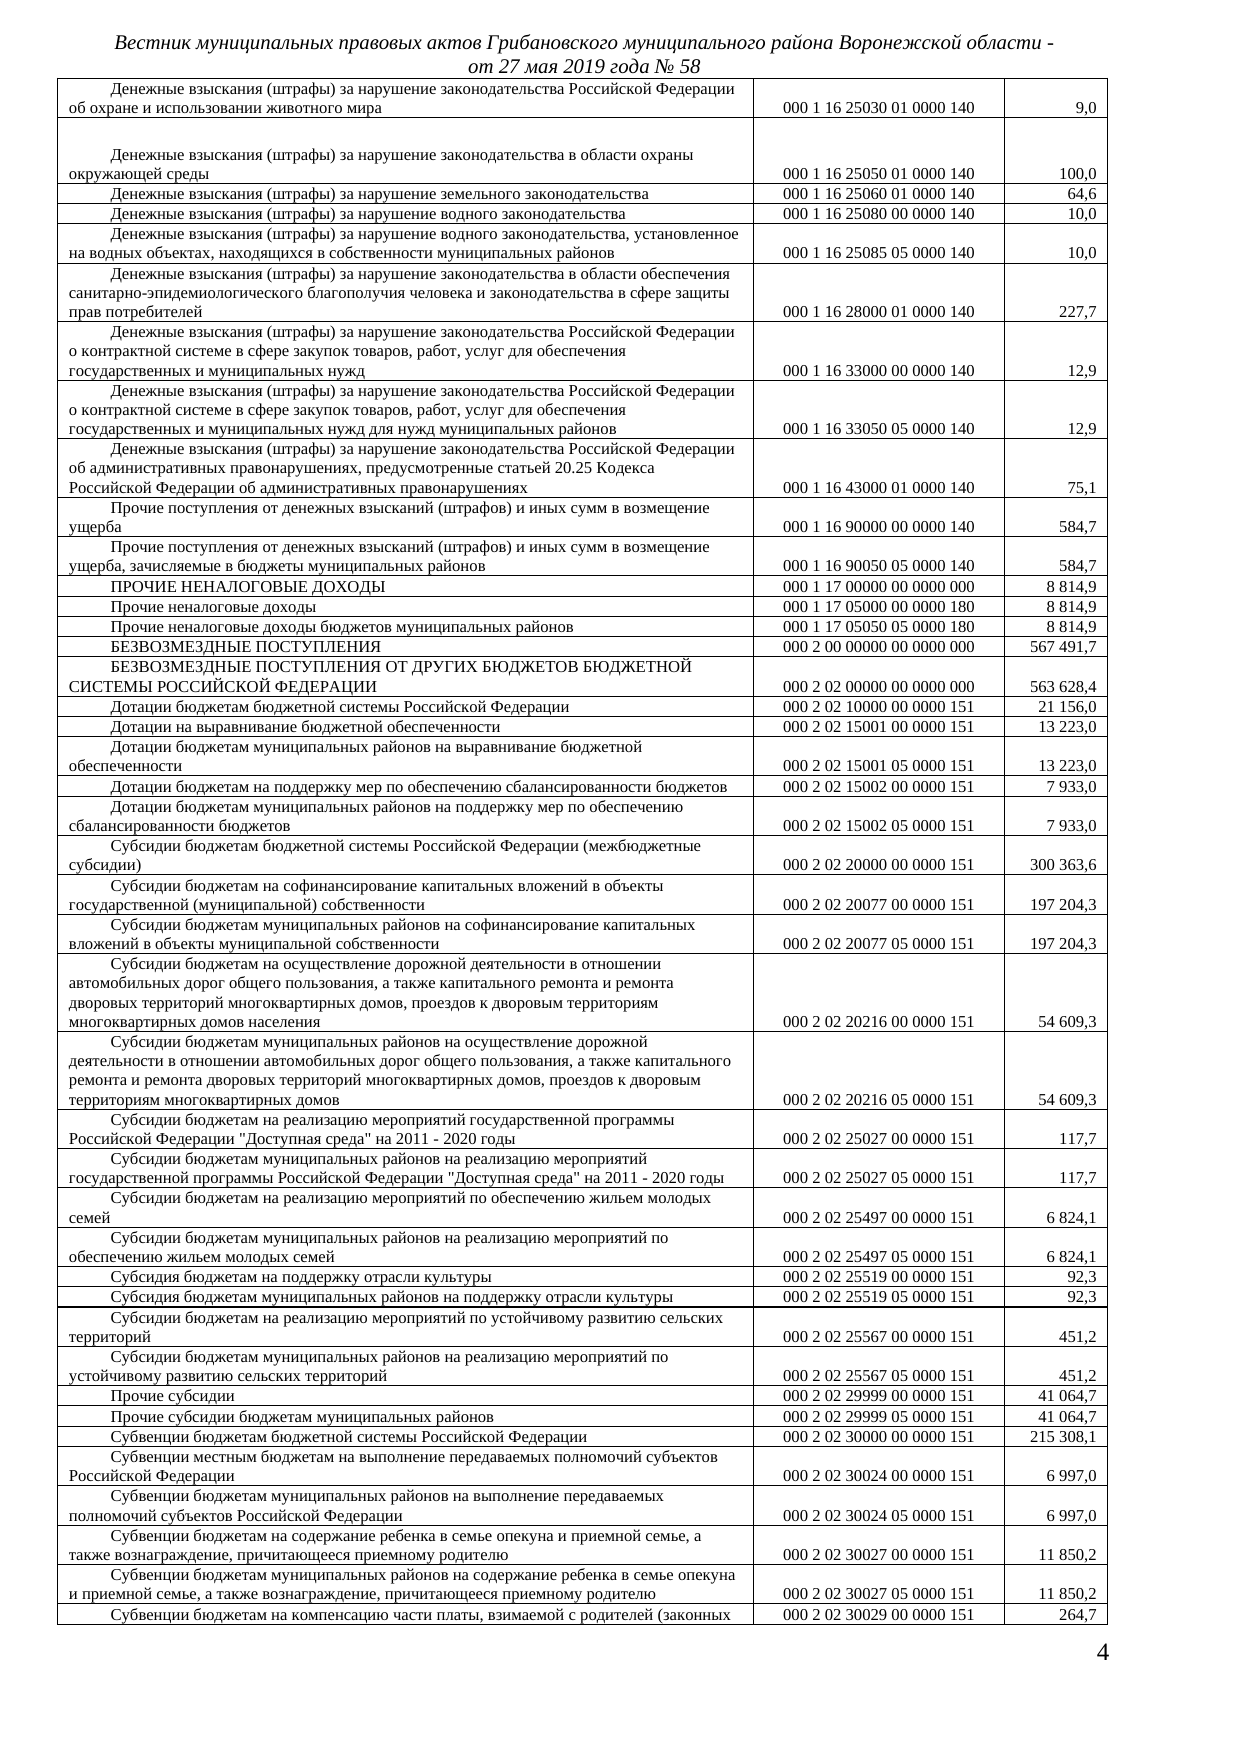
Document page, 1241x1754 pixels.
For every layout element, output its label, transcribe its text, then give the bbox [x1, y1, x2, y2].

table_cell 197 204,3 [1005, 875, 1107, 914]
table_cell Субсидия бюджетам на поддержку отрасли культуры [58, 1267, 753, 1286]
table_cell 000 1 17 00000 00 0000 000 [754, 576, 1004, 596]
table_cell 11 850,2 [1005, 1526, 1107, 1564]
table_cell 6 997,0 [1005, 1447, 1107, 1485]
table_cell 000 1 16 43000 01 0000 140 [754, 439, 1004, 497]
table_cell БЕЗВОЗМЕЗДНЫЕ ПОСТУПЛЕНИЯ ОТ ДРУГИХ БЮДЖЕТОВ БЮДЖЕТНОЙ СИСТЕМЫ РОССИЙСКОЙ ФЕДЕРАЦИИ [58, 657, 753, 696]
table_cell Прочие поступления от денежных взысканий (штрафов) и иных сумм в возмещение ущерба [58, 498, 753, 536]
table_cell Субвенции бюджетам муниципальных районов на содержание ребенка в семье опекуна и приемной семье, а также вознаграждение, причитающееся приемному родителю [58, 1565, 753, 1603]
table_cell Прочие неналоговые доходы бюджетов муниципальных районов [58, 617, 753, 636]
table_cell 000 1 16 25085 05 0000 140 [754, 224, 1004, 262]
table_cell Дотации бюджетам бюджетной системы Российской Федерации [58, 697, 753, 716]
table_cell Дотации бюджетам муниципальных районов на выравнивание бюджетной обеспеченности [58, 737, 753, 775]
table_cell Денежные взыскания (штрафы) за нарушение законодательства в области обеспечения санитарно-эпидемиологического благополучия человека и законодательства в сфере защиты прав потребителей [58, 264, 753, 321]
table_cell Субсидии бюджетам муниципальных районов на реализацию мероприятий по устойчивому развитию сельских территорий [58, 1347, 753, 1385]
table_cell 000 1 16 28000 01 0000 140 [754, 264, 1004, 321]
table_cell Денежные взыскания (штрафы) за нарушение законодательства Российской Федерации о контрактной системе в сфере закупок товаров, работ, услуг для обеспечения государственных и муниципальных нужд [58, 322, 753, 379]
table_cell 000 1 17 05050 05 0000 180 [754, 617, 1004, 636]
table_cell 000 1 17 05000 00 0000 180 [754, 597, 1004, 616]
table_cell 000 2 02 20077 00 0000 151 [754, 875, 1004, 914]
table_cell 000 2 02 15001 05 0000 151 [754, 737, 1004, 775]
table_cell 567 491,7 [1005, 637, 1107, 656]
table_cell Субвенции бюджетам муниципальных районов на выполнение передаваемых полномочий субъектов Российской Федерации [58, 1486, 753, 1524]
table_cell 6 824,1 [1005, 1228, 1107, 1266]
table_cell 000 2 02 15002 05 0000 151 [754, 797, 1004, 835]
table_cell 6 824,1 [1005, 1188, 1107, 1227]
table_cell Субсидии бюджетам муниципальных районов на реализацию мероприятий по обеспечению жильем молодых семей [58, 1228, 753, 1266]
table_cell Субсидии бюджетам муниципальных районов на реализацию мероприятий государственной программы Российской Федерации "Доступная среда" на 2011 - 2020 годы [58, 1149, 753, 1187]
table_cell Субсидии бюджетам на осуществление дорожной деятельности в отношении автомобильных дорог общего пользования, а также капитального ремонта и ремонта дворовых территорий многоквартирных домов, проездов к дворовым территориям многоквартирных домов населения [58, 954, 753, 1031]
table_cell 300 363,6 [1005, 836, 1107, 874]
table_cell 000 2 02 29999 00 0000 151 [754, 1386, 1004, 1405]
table_cell Субсидия бюджетам муниципальных районов на поддержку отрасли культуры [58, 1287, 753, 1306]
table_cell 000 2 02 25567 00 0000 151 [754, 1308, 1004, 1346]
table_cell 000 2 02 25497 00 0000 151 [754, 1188, 1004, 1227]
table_cell 000 2 02 20216 05 0000 151 [754, 1032, 1004, 1108]
table_cell Денежные взыскания (штрафы) за нарушение законодательства в области охраны окружающей среды [58, 118, 753, 183]
table_cell Дотации бюджетам на поддержку мер по обеспечению сбалансированности бюджетов [58, 776, 753, 796]
table_cell 12,9 [1005, 381, 1107, 438]
table_cell 215 308,1 [1005, 1427, 1107, 1446]
table_cell 000 1 16 25030 01 0000 140 [754, 79, 1004, 117]
table_cell 7 933,0 [1005, 776, 1107, 796]
table_cell 000 1 16 25060 01 0000 140 [754, 184, 1004, 203]
table_cell 000 2 02 25519 00 0000 151 [754, 1267, 1004, 1286]
table_cell 92,3 [1005, 1267, 1107, 1286]
table_cell Прочие субсидии бюджетам муниципальных районов [58, 1406, 753, 1426]
table_cell Прочие субсидии [58, 1386, 753, 1405]
table_cell 000 2 02 30000 00 0000 151 [754, 1427, 1004, 1446]
table_cell 64,6 [1005, 184, 1107, 203]
table_cell 11 850,2 [1005, 1565, 1107, 1603]
table_cell Денежные взыскания (штрафы) за нарушение законодательства Российской Федерации об охране и использовании животного мира [58, 79, 753, 117]
table_cell 000 2 02 25497 05 0000 151 [754, 1228, 1004, 1266]
table_cell 000 2 02 20077 05 0000 151 [754, 915, 1004, 953]
table_cell 41 064,7 [1005, 1386, 1107, 1405]
table_cell 10,0 [1005, 224, 1107, 262]
table_cell 584,7 [1005, 537, 1107, 575]
table_cell Субвенции бюджетам на содержание ребенка в семье опекуна и приемной семье, а также вознаграждение, причитающееся приемному родителю [58, 1526, 753, 1564]
table_cell 000 2 02 20216 00 0000 151 [754, 954, 1004, 1031]
table_cell Денежные взыскания (штрафы) за нарушение законодательства Российской Федерации о контрактной системе в сфере закупок товаров, работ, услуг для обеспечения государственных и муниципальных нужд для нужд муниципальных районов [58, 381, 753, 438]
table_cell 227,7 [1005, 264, 1107, 321]
table_cell 000 2 02 25567 05 0000 151 [754, 1347, 1004, 1385]
table_cell Дотации на выравнивание бюджетной обеспеченности [58, 717, 753, 736]
table_cell Субсидии бюджетам муниципальных районов на софинансирование капитальных вложений в объекты муниципальной собственности [58, 915, 753, 953]
table_cell 000 1 16 25050 01 0000 140 [754, 118, 1004, 183]
table_cell 563 628,4 [1005, 657, 1107, 696]
table_cell 000 1 16 33000 00 0000 140 [754, 322, 1004, 379]
table_cell БЕЗВОЗМЕЗДНЫЕ ПОСТУПЛЕНИЯ [58, 637, 753, 656]
table_cell Денежные взыскания (штрафы) за нарушение законодательства Российской Федерации об административных правонарушениях, предусмотренные статьей 20.25 Кодекса Российской Федерации об административных правонарушениях [58, 439, 753, 497]
table_cell 000 2 02 15001 00 0000 151 [754, 717, 1004, 736]
table_cell Субсидии бюджетам на реализацию мероприятий по обеспечению жильем молодых семей [58, 1188, 753, 1227]
table_cell 000 1 16 90050 05 0000 140 [754, 537, 1004, 575]
table_cell 12,9 [1005, 322, 1107, 379]
table_cell 100,0 [1005, 118, 1107, 183]
table_cell 117,7 [1005, 1110, 1107, 1148]
table_cell 000 1 16 90000 00 0000 140 [754, 498, 1004, 536]
table_cell Субвенции бюджетам бюджетной системы Российской Федерации [58, 1427, 753, 1446]
table_cell 41 064,7 [1005, 1406, 1107, 1426]
table_cell Денежные взыскания (штрафы) за нарушение водного законодательства [58, 204, 753, 223]
table_cell 000 2 02 30027 05 0000 151 [754, 1565, 1004, 1603]
table_cell 000 2 02 15002 00 0000 151 [754, 776, 1004, 796]
table_cell 9,0 [1005, 79, 1107, 117]
table_cell 000 2 02 25027 05 0000 151 [754, 1149, 1004, 1187]
table_cell 000 2 00 00000 00 0000 000 [754, 637, 1004, 656]
table_cell Субсидии бюджетам на софинансирование капитальных вложений в объекты государственной (муниципальной) собственности [58, 875, 753, 914]
table_cell 13 223,0 [1005, 737, 1107, 775]
table_cell Субсидии бюджетам муниципальных районов на осуществление дорожной деятельности в отношении автомобильных дорог общего пользования, а также капитального ремонта и ремонта дворовых территорий многоквартирных домов, проездов к дворовым территориям многоквартирных домов [58, 1032, 753, 1108]
table_cell Субсидии бюджетам на реализацию мероприятий государственной программы Российской Федерации "Доступная среда" на 2011 - 2020 годы [58, 1110, 753, 1148]
table_cell 584,7 [1005, 498, 1107, 536]
table_cell 13 223,0 [1005, 717, 1107, 736]
table_cell 54 609,3 [1005, 1032, 1107, 1108]
table_cell 8 814,9 [1005, 617, 1107, 636]
table_cell 6 997,0 [1005, 1486, 1107, 1524]
table_cell 000 2 02 00000 00 0000 000 [754, 657, 1004, 696]
table_cell Субвенции местным бюджетам на выполнение передаваемых полномочий субъектов Российской Федерации [58, 1447, 753, 1485]
table_cell 000 1 16 25080 00 0000 140 [754, 204, 1004, 223]
table_cell Субсидии бюджетам бюджетной системы Российской Федерации (межбюджетные субсидии) [58, 836, 753, 874]
table_cell 000 2 02 20000 00 0000 151 [754, 836, 1004, 874]
table_cell 000 1 16 33050 05 0000 140 [754, 381, 1004, 438]
table_cell 000 2 02 29999 05 0000 151 [754, 1406, 1004, 1426]
table_cell Субсидии бюджетам на реализацию мероприятий по устойчивому развитию сельских территорий [58, 1308, 753, 1346]
table_cell 451,2 [1005, 1347, 1107, 1385]
table_cell Дотации бюджетам муниципальных районов на поддержку мер по обеспечению сбалансированности бюджетов [58, 797, 753, 835]
table_cell Прочие поступления от денежных взысканий (штрафов) и иных сумм в возмещение ущерба, зачисляемые в бюджеты муниципальных районов [58, 537, 753, 575]
table_cell 92,3 [1005, 1287, 1107, 1306]
table_cell Прочие неналоговые доходы [58, 597, 753, 616]
table_cell 75,1 [1005, 439, 1107, 497]
table_cell 000 2 02 10000 00 0000 151 [754, 697, 1004, 716]
table_cell 000 2 02 30024 05 0000 151 [754, 1486, 1004, 1524]
table_cell 8 814,9 [1005, 597, 1107, 616]
table_cell 21 156,0 [1005, 697, 1107, 716]
table_cell 000 2 02 30027 00 0000 151 [754, 1526, 1004, 1564]
table_cell 7 933,0 [1005, 797, 1107, 835]
table_cell 000 2 02 25027 00 0000 151 [754, 1110, 1004, 1148]
table_cell 10,0 [1005, 204, 1107, 223]
table_cell 264,7 [1005, 1604, 1107, 1623]
table_cell 8 814,9 [1005, 576, 1107, 596]
table_cell 000 2 02 30029 00 0000 151 [754, 1604, 1004, 1623]
table_cell 451,2 [1005, 1308, 1107, 1346]
table_cell 000 2 02 30024 00 0000 151 [754, 1447, 1004, 1485]
table_cell 000 2 02 25519 05 0000 151 [754, 1287, 1004, 1306]
table_cell 54 609,3 [1005, 954, 1107, 1031]
table_cell ПРОЧИЕ НЕНАЛОГОВЫЕ ДОХОДЫ [58, 576, 753, 596]
table_cell Денежные взыскания (штрафы) за нарушение земельного законодательства [58, 184, 753, 203]
table_cell 117,7 [1005, 1149, 1107, 1187]
table_cell 197 204,3 [1005, 915, 1107, 953]
table_cell Денежные взыскания (штрафы) за нарушение водного законодательства, установленное на водных объектах, находящихся в собственности муниципальных районов [58, 224, 753, 262]
